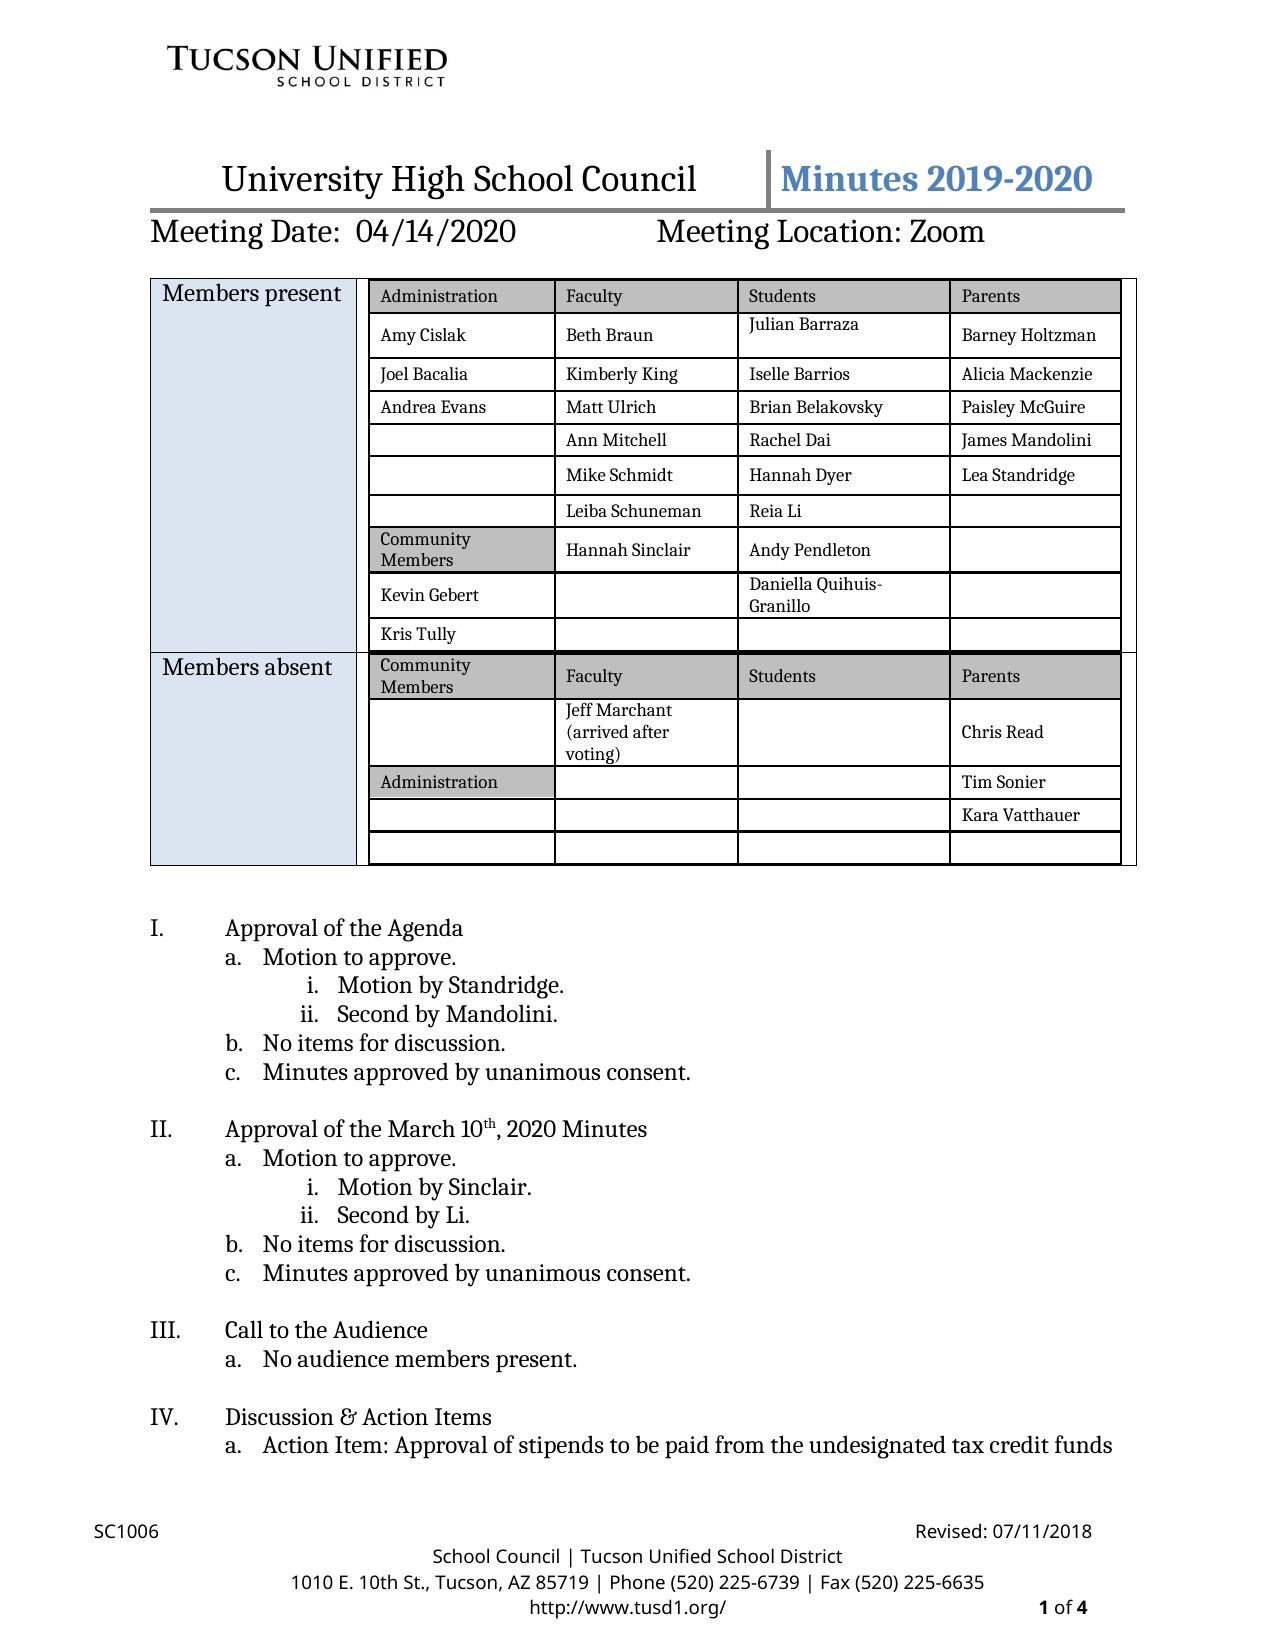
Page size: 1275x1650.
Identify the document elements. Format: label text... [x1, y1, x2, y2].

table_header University High School Council [150, 150, 766, 208]
table_cell [739, 767, 949, 798]
table_header [370, 392, 554, 423]
table_header [739, 457, 949, 494]
table_cell [951, 767, 1120, 798]
table_header [370, 425, 554, 455]
table_header [370, 496, 554, 526]
list Minutes approved by unanimous consent. [225, 1259, 1125, 1288]
table_header [739, 392, 949, 423]
table_cell [951, 833, 1120, 863]
table_header [556, 496, 737, 526]
table_header [370, 314, 554, 357]
table_cell [739, 700, 949, 765]
table_header [739, 574, 949, 617]
table_cell [357, 653, 368, 865]
table_cell [556, 800, 737, 830]
list Minutes approved by unanimous consent. [225, 1058, 1125, 1086]
table_header [1122, 279, 1136, 652]
table_header [951, 359, 1120, 390]
list No items for discussion. [225, 1029, 1125, 1058]
picture [150, 30, 468, 102]
table_cell Members absent [151, 653, 356, 865]
list No items for discussion. [225, 1230, 1125, 1259]
list Approval of the March 10th, 2020 Minutes [150, 1115, 1125, 1144]
list Motion to approve. [225, 943, 1125, 971]
table_header [739, 496, 949, 526]
table_header [556, 359, 737, 390]
table_header [951, 457, 1120, 494]
table_header [951, 496, 1120, 526]
table_header [739, 359, 949, 390]
table_header [556, 528, 737, 571]
table_cell [556, 767, 737, 798]
list Action Item: Approval of stipends to be paid from the undesignated tax credit funds [225, 1431, 1125, 1460]
table_header [951, 392, 1120, 423]
table_header Members present [151, 279, 356, 652]
table_header [370, 574, 554, 617]
table_header [357, 279, 368, 652]
table_header [951, 425, 1120, 455]
table_header [951, 528, 1120, 571]
table_cell [370, 700, 554, 765]
table_cell [370, 833, 554, 863]
table_header [556, 392, 737, 423]
list Motion to approve. [225, 1144, 1125, 1173]
list Motion by Sinclair. [319, 1173, 1125, 1201]
table_header [370, 457, 554, 494]
table_header [556, 457, 737, 494]
table_header [739, 314, 949, 357]
table_header [739, 425, 949, 455]
list No audience members present. [225, 1345, 1125, 1374]
text Meeting Date: 04/14/2020 Meeting Location: Zoom [150, 213, 1125, 251]
table_cell [739, 800, 949, 830]
table_cell [556, 700, 737, 765]
list Second by Mandolini. [319, 1000, 1125, 1029]
table_header [370, 359, 554, 390]
table_header [951, 314, 1120, 357]
list Discussion & Action Items [150, 1403, 1125, 1431]
table_header [951, 574, 1120, 617]
table_header Minutes 2019-2020 [771, 150, 1125, 208]
list Second by Li. [319, 1201, 1125, 1230]
list Motion by Standridge. [319, 971, 1125, 1000]
table_header [556, 314, 737, 357]
table_header [556, 574, 737, 617]
table_cell [739, 833, 949, 863]
table_cell [951, 700, 1120, 765]
table_cell [951, 800, 1120, 830]
table_header [556, 425, 737, 455]
table_cell [1122, 653, 1136, 865]
list Call to the Audience [150, 1316, 1125, 1345]
table_header [739, 528, 949, 571]
table_cell [370, 800, 554, 830]
table_header [739, 619, 949, 650]
table_header [951, 619, 1120, 650]
table_cell [556, 833, 737, 863]
list Approval of the Agenda [150, 914, 1125, 943]
table_header [556, 619, 737, 650]
table_header [370, 619, 554, 650]
